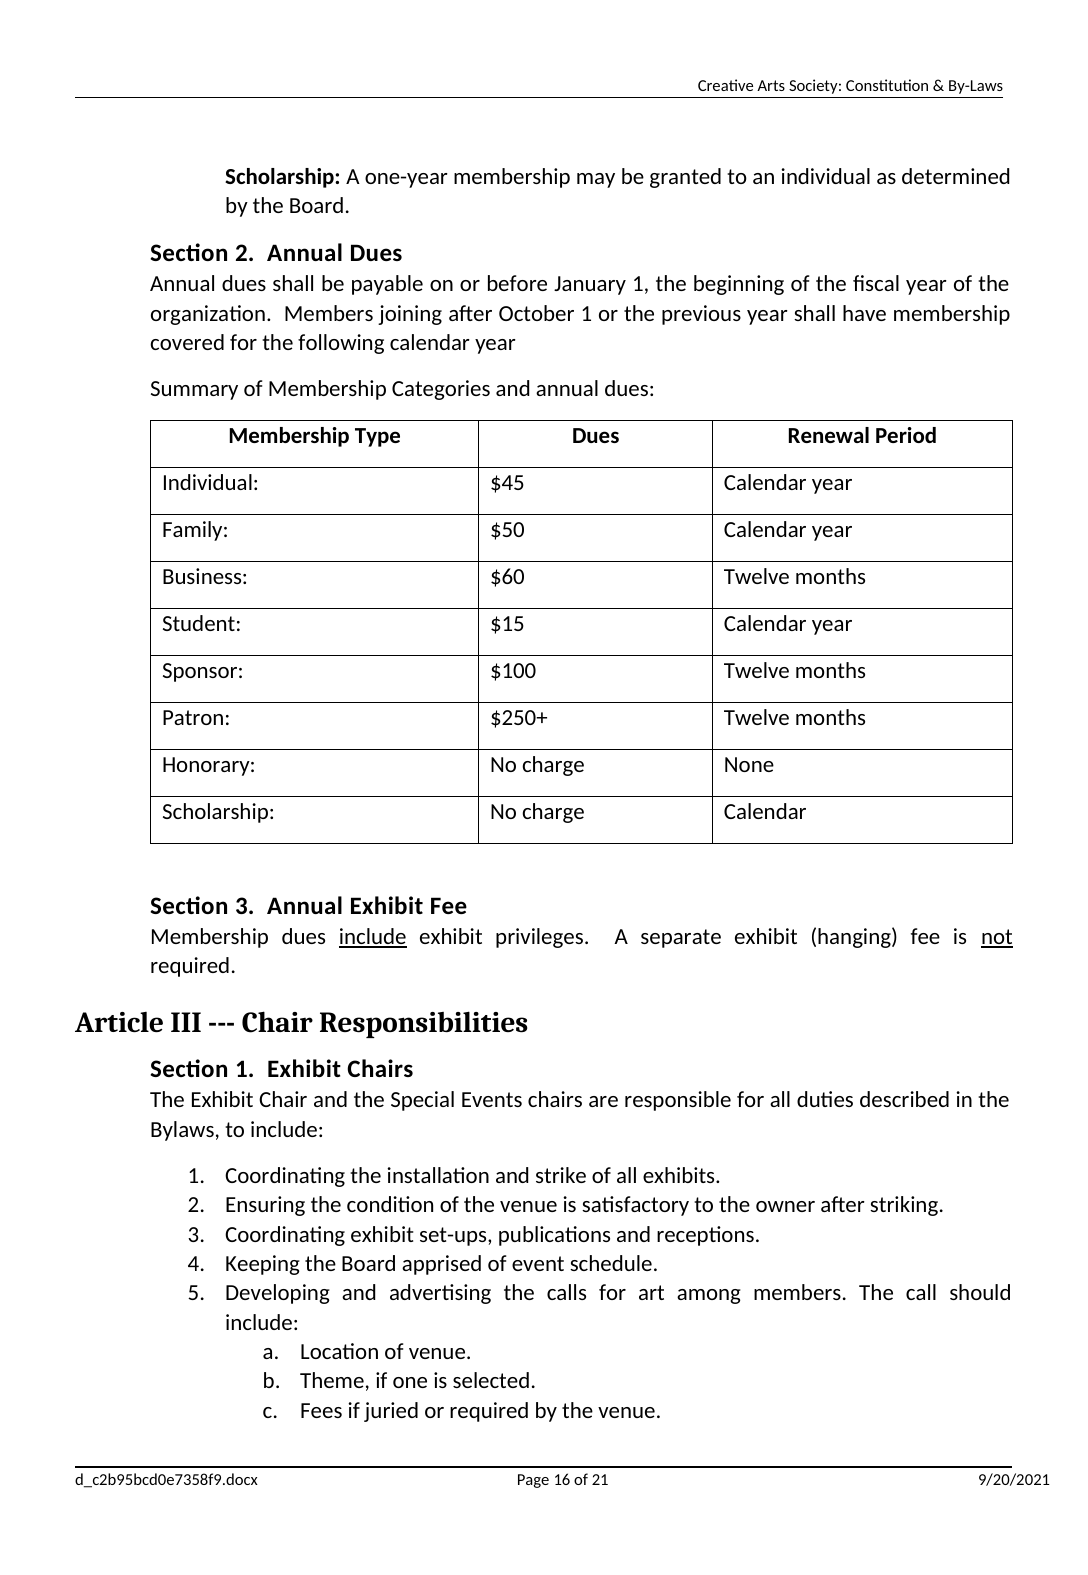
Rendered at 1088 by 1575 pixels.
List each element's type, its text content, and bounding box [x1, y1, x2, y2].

table_cell Sponsor: [151, 656, 478, 702]
list Developing and advertising the calls for art among members. The call should include: [187, 1278, 1012, 1336]
subtitle Article III --- Chair Responsibilities [75, 1006, 1012, 1039]
table_cell Family: [151, 515, 478, 561]
table_cell Patron: [151, 703, 478, 749]
table_cell $60 [479, 562, 712, 608]
text Annual dues shall be payable on or before January 1, the beginning of the fiscal year of the organization. Members joining after October 1 or the previous year shall have membership covered for the following calendar year [150, 269, 1012, 356]
text Membership dues include exhibit privileges. A separate exhibit (hanging) fee is not required. [150, 922, 1012, 979]
table_cell Business: [151, 562, 478, 608]
table_cell None [713, 750, 1012, 796]
table_cell Honorary: [151, 750, 478, 796]
table_cell $15 [479, 609, 712, 655]
list Ensuring the condition of the venue is satisfactory to the owner after striking. [187, 1190, 1012, 1218]
table_cell Calendar year [713, 609, 1012, 655]
subtitle Section 1. Exhibit Chairs [150, 1053, 1012, 1084]
table_cell Individual: [151, 468, 478, 514]
subtitle Section 3. Annual Exhibit Fee [150, 890, 1012, 921]
table_cell $45 [479, 468, 712, 514]
table_header Dues [479, 421, 712, 467]
table_cell Calendar [713, 797, 1012, 843]
list Theme, if one is selected. [262, 1367, 1012, 1394]
table_cell Scholarship: [151, 797, 478, 843]
table_cell Twelve months [713, 656, 1012, 702]
table_cell No charge [479, 797, 712, 843]
table_cell Twelve months [713, 562, 1012, 608]
list Fees if juried or required by the venue. [262, 1396, 1012, 1424]
subtitle Section 2. Annual Dues [150, 237, 1012, 268]
table_cell Calendar year [713, 515, 1012, 561]
table_cell Student: [151, 609, 478, 655]
text Scholarship: A one-year membership may be granted to an individual as determined by the Board. [225, 162, 1012, 219]
list Keeping the Board apprised of event schedule. [187, 1249, 1012, 1277]
list Coordinating the installation and strike of all exhibits. [187, 1161, 1012, 1189]
table_cell Calendar year [713, 468, 1012, 514]
list Coordinating exhibit set-ups, publications and receptions. [187, 1220, 1012, 1248]
table_cell Twelve months [713, 703, 1012, 749]
table_cell $50 [479, 515, 712, 561]
list Location of venue. [262, 1337, 1012, 1365]
table_header Membership Type [151, 421, 478, 467]
table_cell $250+ [479, 703, 712, 749]
table_cell $100 [479, 656, 712, 702]
table_header Renewal Period [713, 421, 1012, 467]
text The Exhibit Chair and the Special Events chairs are responsible for all duties described in the Bylaws, to include: [150, 1086, 1012, 1143]
text Summary of Membership Categories and annual dues: [150, 374, 1012, 402]
table_cell No charge [479, 750, 712, 796]
